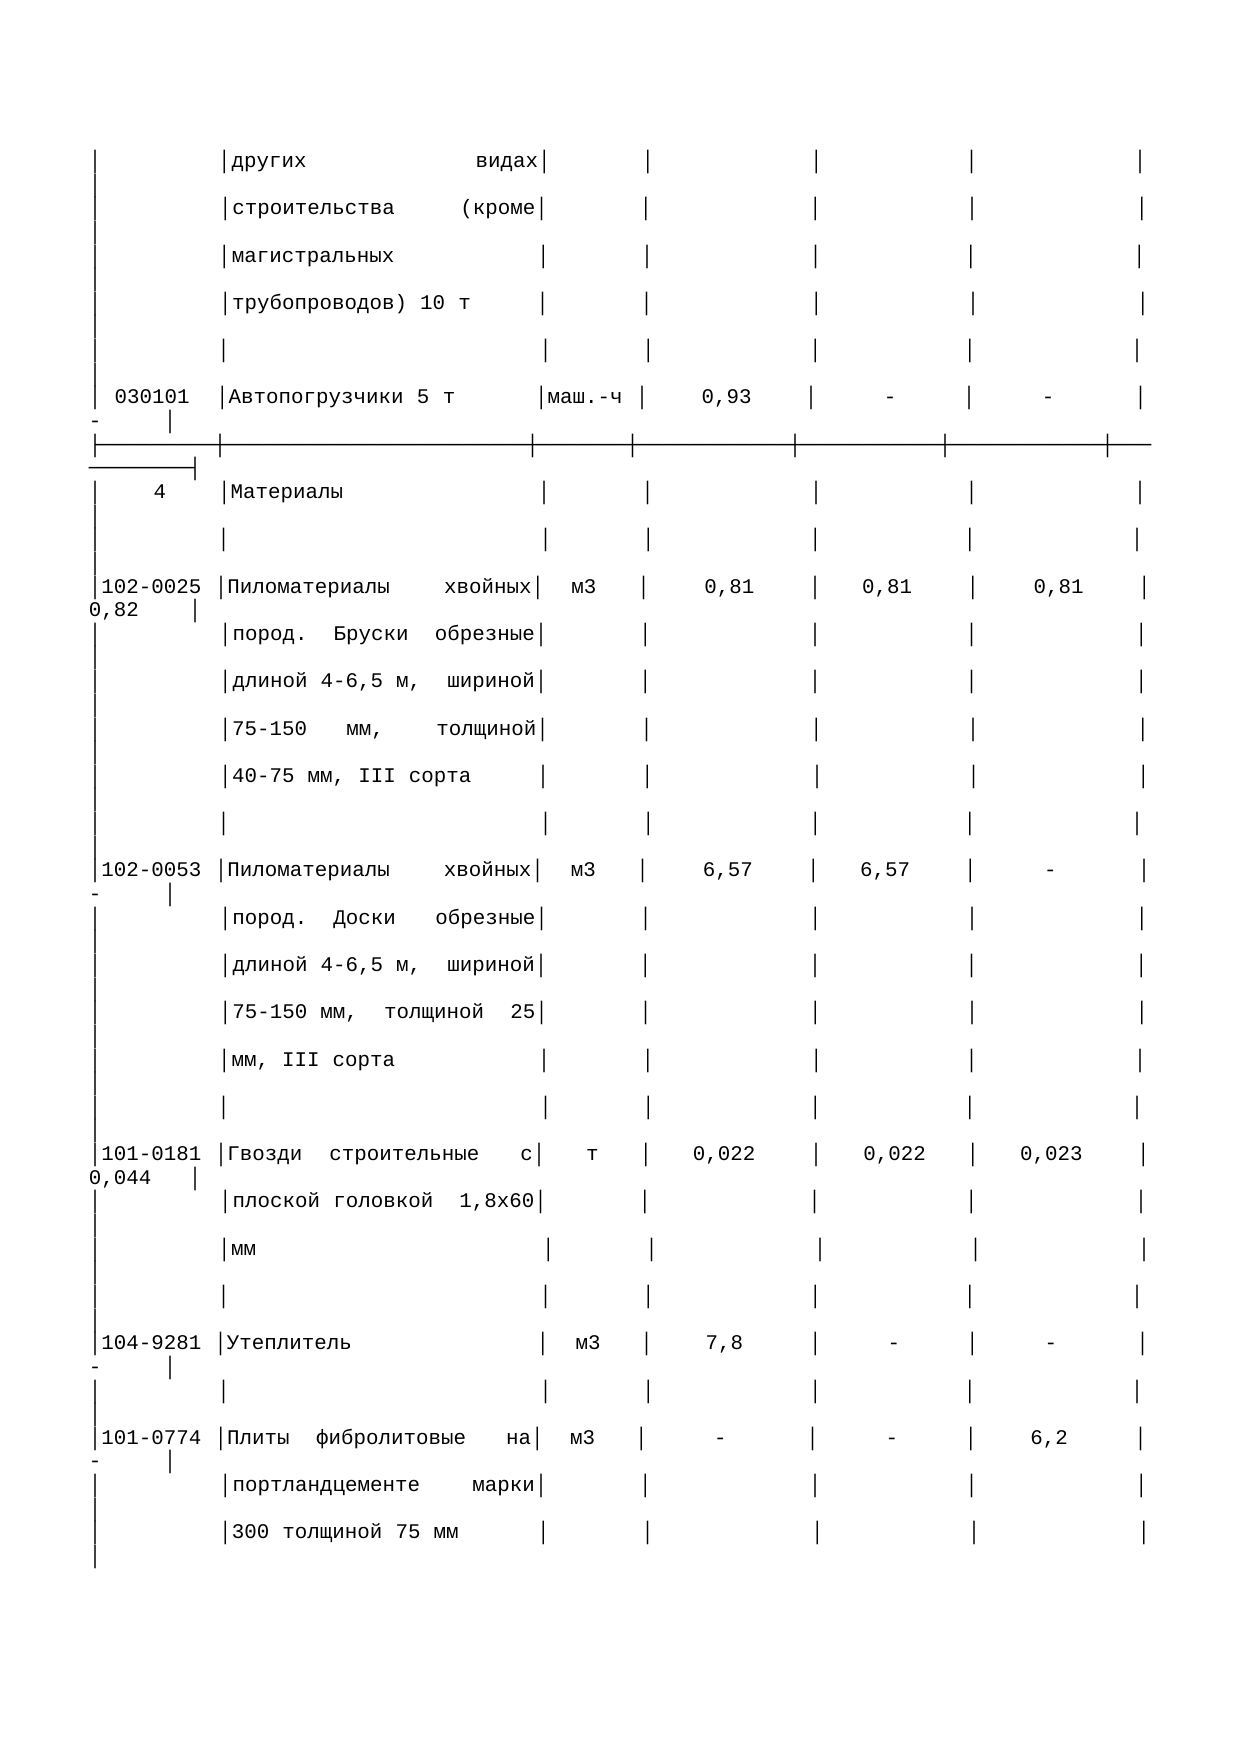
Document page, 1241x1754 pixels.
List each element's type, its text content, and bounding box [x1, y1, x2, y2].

text │ │ │ │ │ │ │ │ [88, 339, 1152, 386]
text │ │магистральных │ │ │ │ │ │ [88, 244, 1152, 292]
text │ │других видах│ │ │ │ │ │ [88, 150, 1152, 197]
text │ │мм, III сорта │ │ │ │ │ │ [88, 1048, 1152, 1096]
text ├─────────┼────────────────────────┼───────┼────────────┼───────────┼────────────┼───────────┤ [88, 434, 1152, 481]
text │104-9281 │Утеплитель │ м3 │ 7,8 │ - │ - │ - │ [88, 1332, 1152, 1379]
text │ │портландцементе марки│ │ │ │ │ │ [88, 1474, 1152, 1521]
text │ │ │ │ │ │ │ │ [88, 528, 1152, 576]
text │ │40-75 мм, III сорта │ │ │ │ │ │ [88, 765, 1152, 812]
text │102-0053 │Пиломатериалы хвойных│ м3 │ 6,57 │ 6,57 │ - │ - │ [88, 859, 1152, 907]
text │ │ │ │ │ │ │ │ [88, 812, 1152, 859]
text │101-0774 │Плиты фибролитовые на│ м3 │ - │ - │ 6,2 │ - │ [88, 1427, 1152, 1474]
text │ │75-150 мм, толщиной│ │ │ │ │ │ [88, 717, 1152, 765]
text │ │длиной 4-6,5 м, шириной│ │ │ │ │ │ [88, 954, 1152, 1001]
text │ │мм │ │ │ │ │ │ [88, 1238, 1152, 1285]
text │ │75-150 мм, толщиной 25│ │ │ │ │ │ [88, 1001, 1152, 1048]
text │ │плоской головкой 1,8х60│ │ │ │ │ │ [88, 1190, 1152, 1238]
text │ │длиной 4-6,5 м, шириной│ │ │ │ │ │ [88, 670, 1152, 717]
text │ 4 │Материалы │ │ │ │ │ │ [88, 481, 1152, 528]
text │ │ │ │ │ │ │ │ [88, 1285, 1152, 1332]
text │ │300 толщиной 75 мм │ │ │ │ │ │ [88, 1521, 1152, 1569]
text │ │пород. Доски обрезные│ │ │ │ │ │ [88, 907, 1152, 954]
text │ │ │ │ │ │ │ │ [88, 1096, 1152, 1143]
text │ │трубопроводов) 10 т │ │ │ │ │ │ [88, 292, 1152, 339]
text │ │строительства (кроме│ │ │ │ │ │ [88, 197, 1152, 244]
text │ │пород. Бруски обрезные│ │ │ │ │ │ [88, 623, 1152, 670]
text │102-0025 │Пиломатериалы хвойных│ м3 │ 0,81 │ 0,81 │ 0,81 │ 0,82 │ [88, 576, 1152, 623]
text │101-0181 │Гвозди строительные с│ т │ 0,022 │ 0,022 │ 0,023 │ 0,044 │ [88, 1143, 1152, 1190]
text │ │ │ │ │ │ │ │ [88, 1379, 1152, 1427]
text │ 030101 │Автопогрузчики 5 т │маш.-ч │ 0,93 │ - │ - │ - │ [88, 386, 1152, 434]
